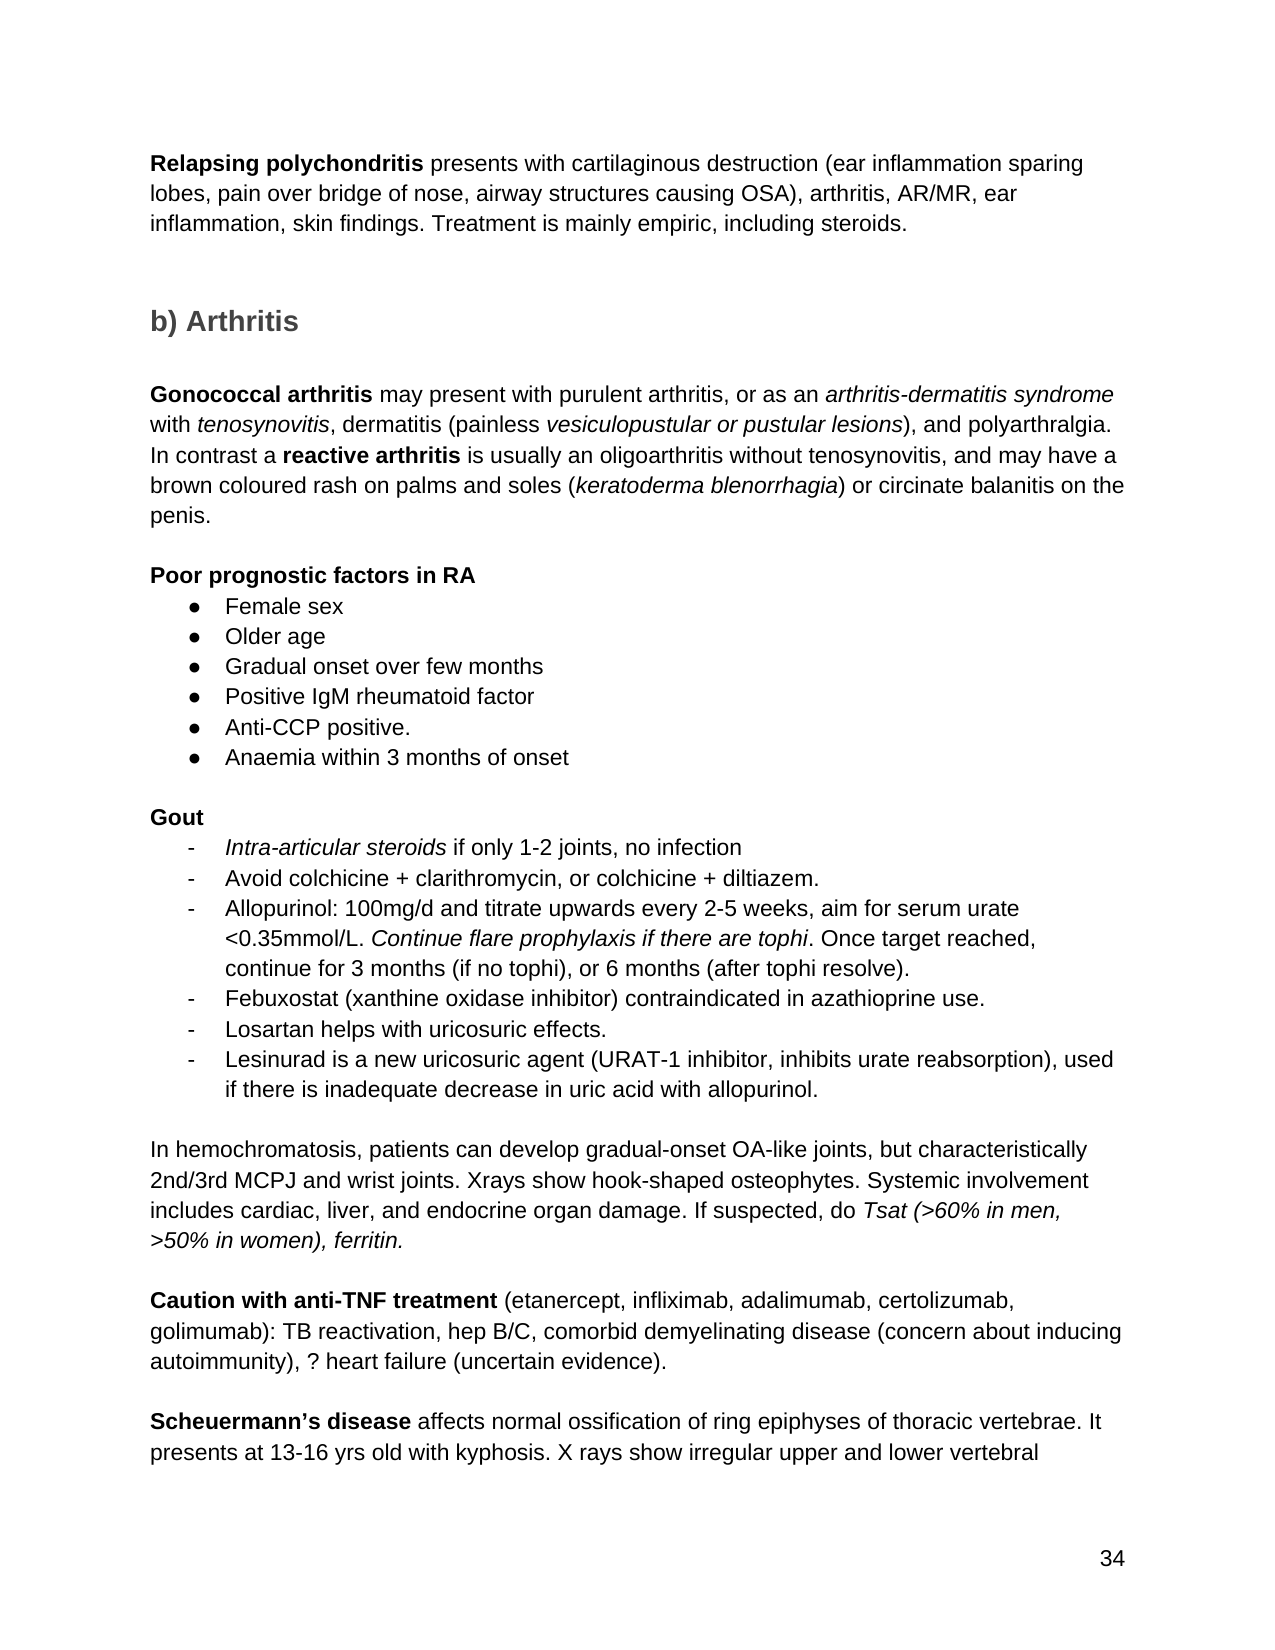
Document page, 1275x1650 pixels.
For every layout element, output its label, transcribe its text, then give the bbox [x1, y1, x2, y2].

list Positive IgM rheumatoid factor [187, 683, 1125, 710]
text Gonococcal arthritis may present with purulent arthritis, or as an arthritis-dermatitis syndrome with tenosynovitis, dermatitis (painless vesiculopustular or pustular lesions), and polyarthralgia. In contrast a reactive arthritis is usually an oligoarthritis without tenosynovitis, and may have a brown coloured rash on palms and soles (keratoderma blenorrhagia) or circinate balanitis on the penis. [150, 381, 1125, 528]
list Intra-articular steroids if only 1-2 joints, no infection [187, 834, 1125, 861]
list Febuxostat (xanthine oxidase inhibitor) contraindicated in azathioprine use. [187, 985, 1125, 1012]
list Anaemia within 3 months of onset [187, 744, 1125, 770]
text Poor prognostic factors in RA [150, 562, 1125, 589]
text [150, 1408, 1125, 1465]
list Losartan helps with uricosuric effects. [187, 1016, 1125, 1042]
list Older age [187, 623, 1125, 649]
text Gout [150, 804, 1125, 831]
list Lesinurad is a new uricosuric agent (URAT-1 inhibitor, inhibits urate reabsorption), used if there is inadequate decrease in uric acid with allopurinol. [187, 1046, 1125, 1102]
text Caution with anti-TNF treatment (etanercept, infliximab, adalimumab, certolizumab, golimumab): TB reactivation, hep B/C, comorbid demyelinating disease (concern about inducing autoimmunity), ? heart failure (uncertain evidence). [150, 1287, 1125, 1374]
text In hemochromatosis, patients can develop gradual-onset OA-like joints, but characteristically 2nd/3rd MCPJ and wrist joints. Xrays show hook-shaped osteophytes. Systemic involvement includes cardiac, liver, and endocrine organ damage. If suspected, do Tsat (>60% in men, >50% in women), ferritin. [150, 1136, 1125, 1253]
text Relapsing polychondritis presents with cartilaginous destruction (ear inflammation sparing lobes, pain over bridge of nose, airway structures causing OSA), arthritis, AR/MR, ear inflammation, skin findings. Treatment is mainly empiric, including steroids. [150, 150, 1125, 237]
list Gradual onset over few months [187, 653, 1125, 679]
subtitle b) Arthritis [150, 304, 1125, 338]
list Anti-CCP positive. [187, 713, 1125, 740]
list Avoid colchicine + clarithromycin, or colchicine + diltiazem. [187, 864, 1125, 891]
list Allopurinol: 100mg/d and titrate upwards every 2-5 weeks, aim for serum urate <0.35mmol/L. Continue flare prophylaxis if there are tophi. Once target reached, continue for 3 months (if no tophi), or 6 months (after tophi resolve). [187, 895, 1125, 982]
list Female sex [187, 593, 1125, 619]
